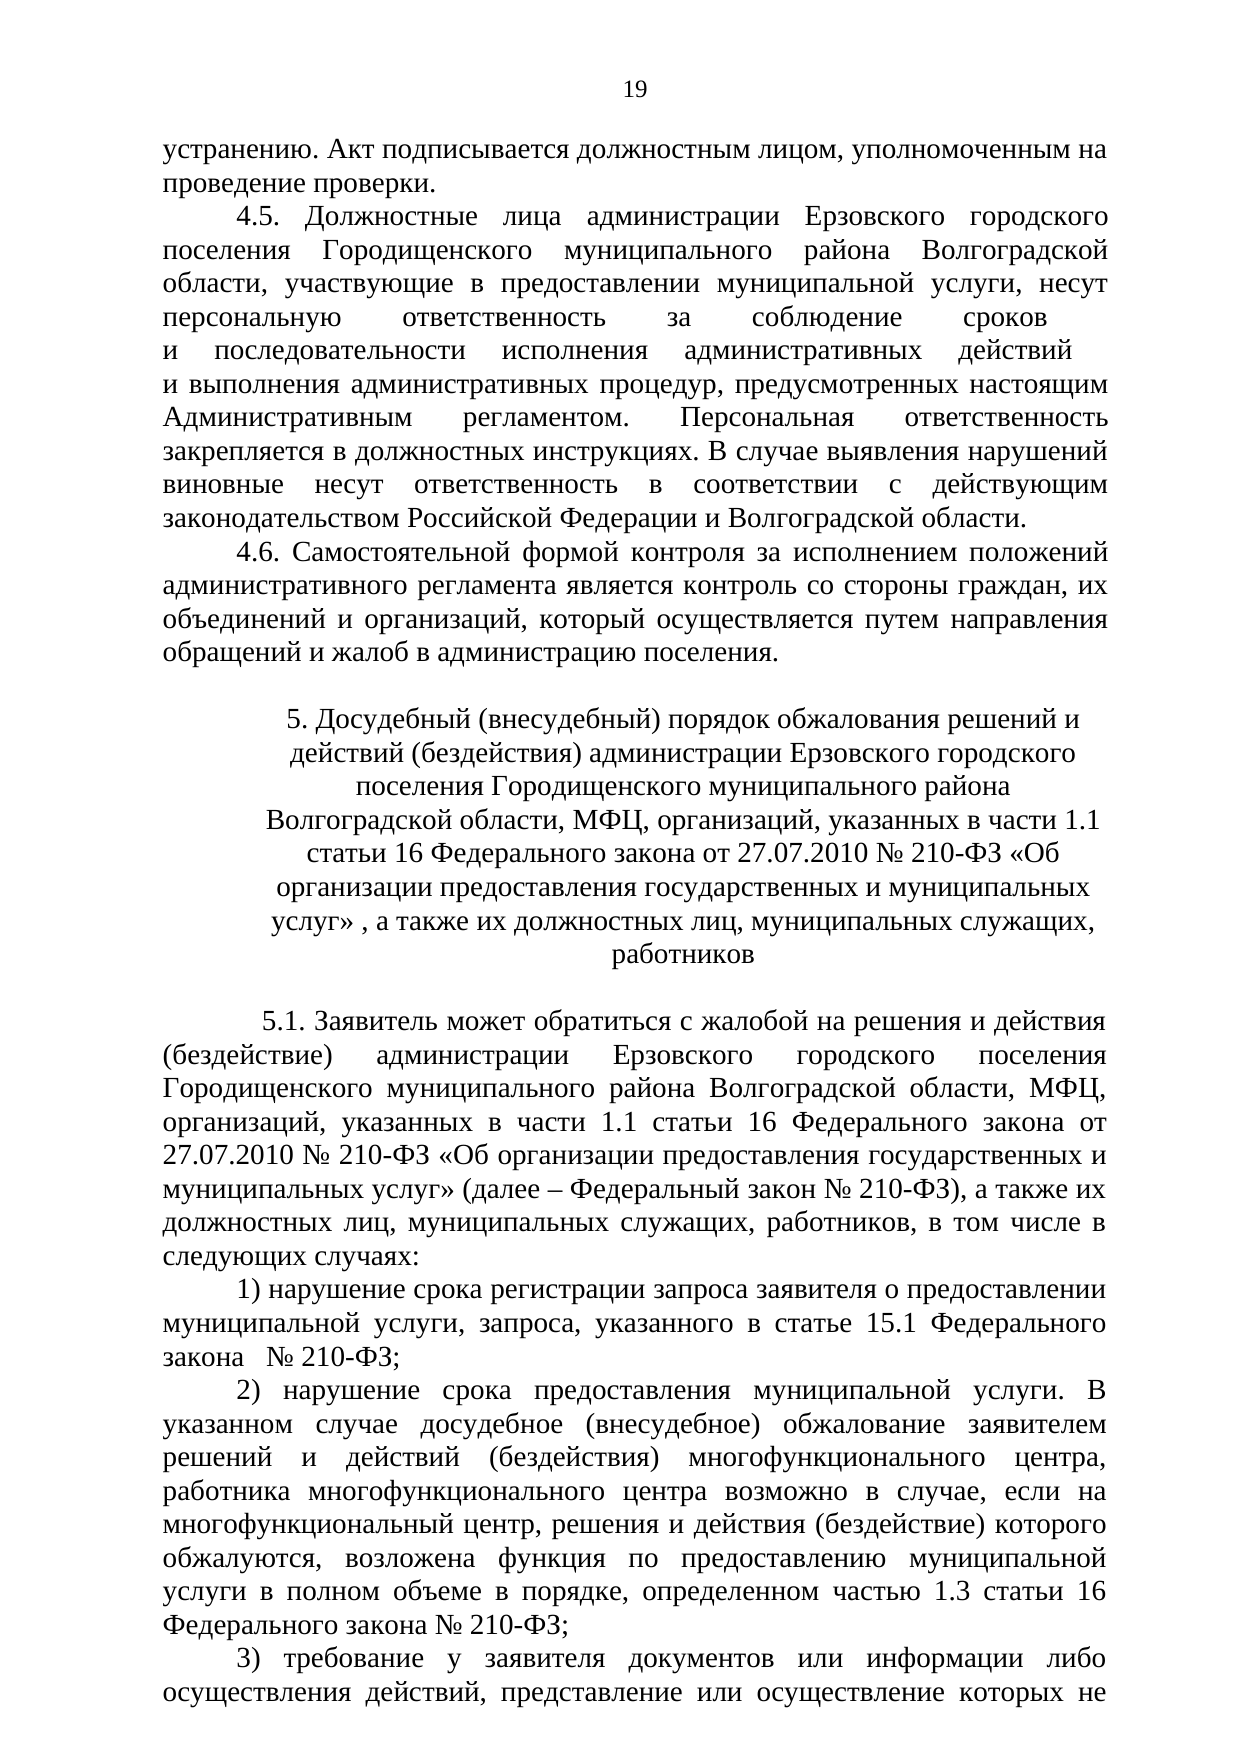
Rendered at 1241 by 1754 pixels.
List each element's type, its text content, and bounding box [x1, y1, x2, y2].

text 5.1. Заявитель может обратиться с жалобой на решения и действия (бездействие) администрации Ерзовского городского поселения Городищенского муниципального района Волгоградской области, МФЦ, организаций, указанных в части 1.1 статьи 16 Федерального закона от 27.07.2010 № 210-ФЗ «Об организации предоставления государственных и муниципальных услуг» (далее – Федеральный закон № 210-ФЗ), а также их должностных лиц, муниципальных служащих, работников, в том числе в следующих случаях: [162, 1003, 1107, 1272]
text 2) нарушение срока предоставления муниципальной услуги. В указанном случае досудебное (внесудебное) обжалование заявителем решений и действий (бездействия) многофункционального центра, работника многофункционального центра возможно в случае, если на многофункциональный центр, решения и действия (бездействие) которого обжалуются, возложена функция по предоставлению муниципальной услуги в полном объеме в порядке, определенном частью 1.3 статьи 16 Федерального закона № 210-ФЗ; [162, 1372, 1107, 1641]
text 5. Досудебный (внесудебный) порядок обжалования решений и действий (бездействия) администрации Ерзовского городского поселения Городищенского муниципального района Волгоградской области, МФЦ, организаций, указанных в части 1.1 статьи 16 Федерального закона от 27.07.2010 № 210-ФЗ «Об организации предоставления государственных и муниципальных услуг» , а также их должностных лиц, муниципальных служащих, работников [259, 701, 1107, 970]
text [162, 1641, 1107, 1708]
text 1) нарушение срока регистрации запроса заявителя о предоставлении муниципальной услуги, запроса, указанного в статье 15.1 Федерального закона № 210-ФЗ; [162, 1272, 1107, 1372]
text 4.6. Самостоятельной формой контроля за исполнением положений административного регламента является контроль со стороны граждан, их объединений и организаций, который осуществляется путем направления обращений и жалоб в администрацию поселения. [162, 534, 1109, 668]
text 4.5. Должностные лица администрации Ерзовского городского поселения Городищенского муниципального района Волгоградской области, участвующие в предоставлении муниципальной услуги, несут персональную ответственность за соблюдение сроков и последовательности исполнения административных действий и выполнения административных процедур, предусмотренных настоящим Административным регламентом. Персональная ответственность закрепляется в должностных инструкциях. В случае выявления нарушений виновные несут ответственность в соответствии с действующим законодательством Российской Федерации и Волгоградской области. [162, 198, 1109, 534]
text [162, 131, 1107, 198]
